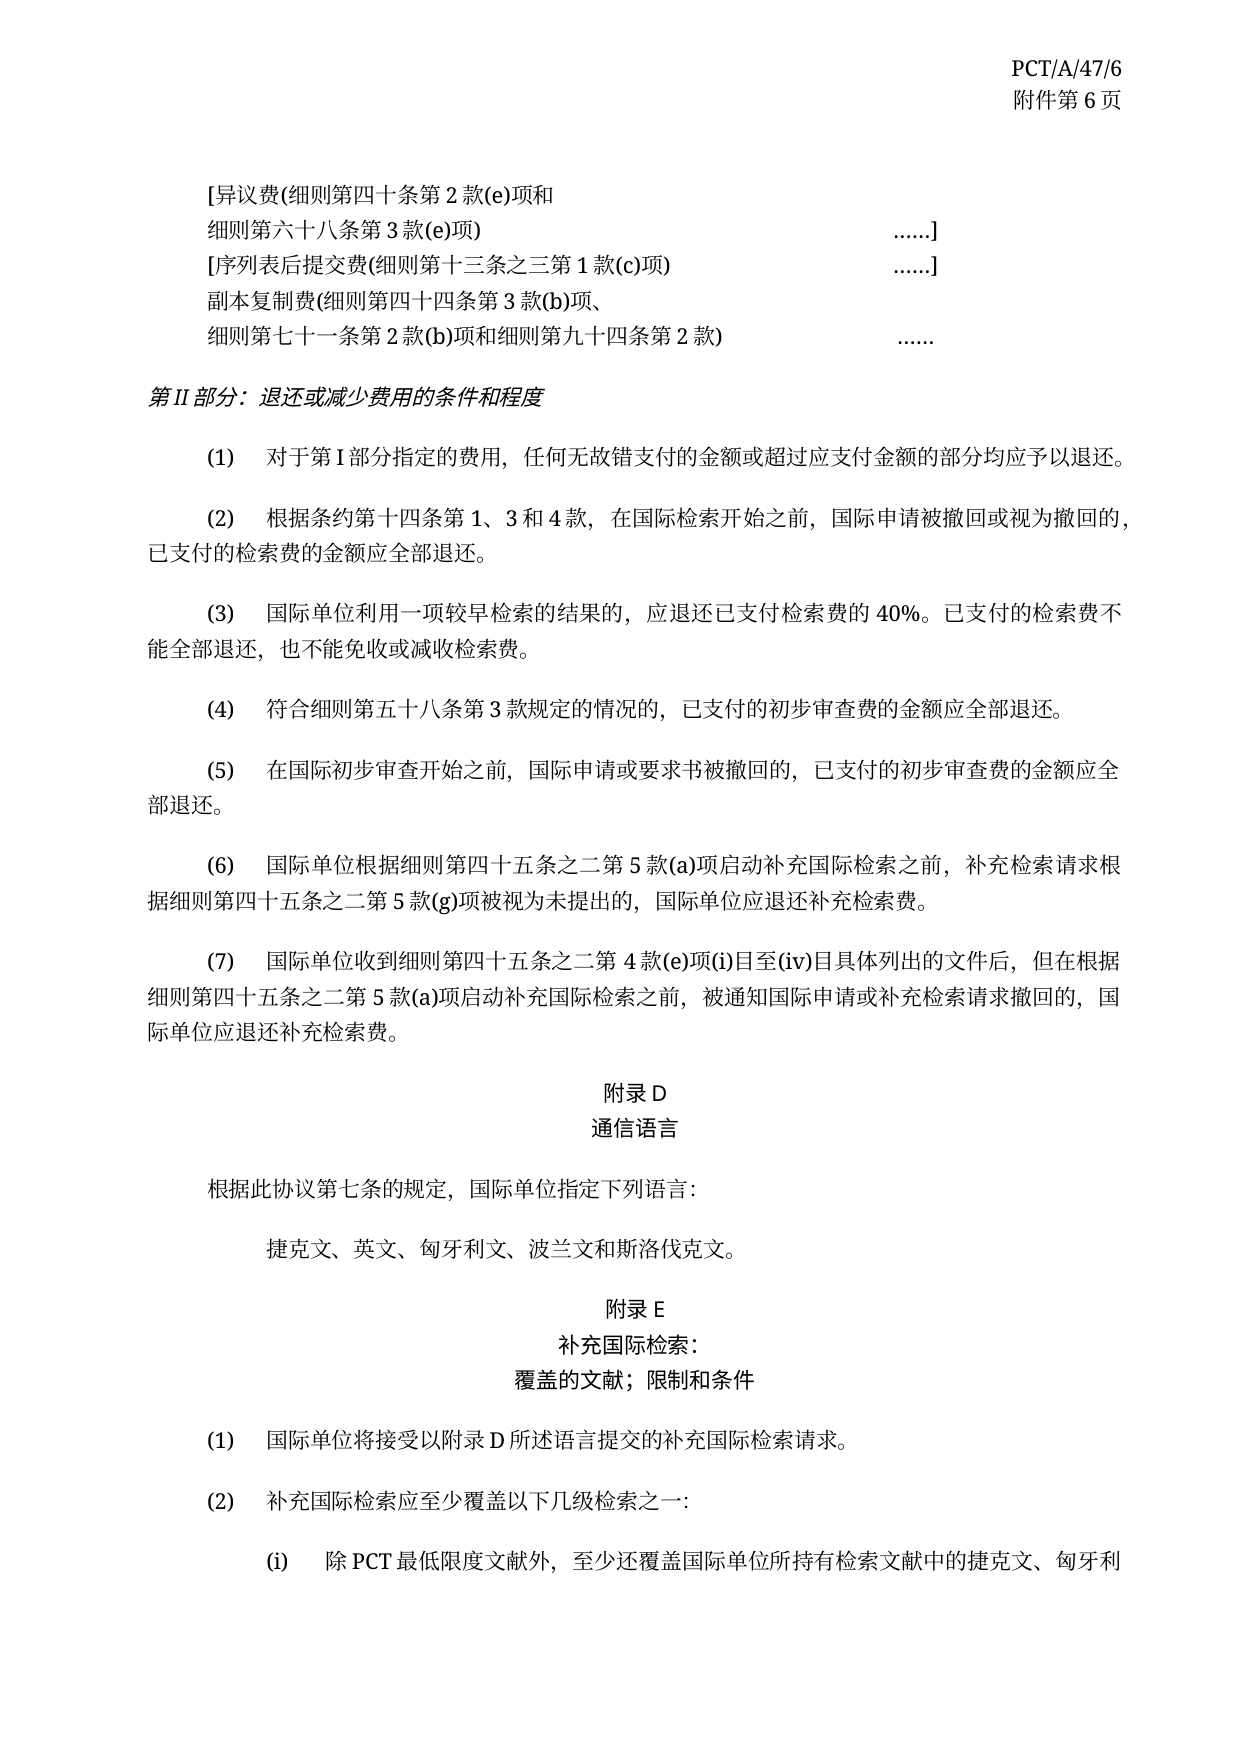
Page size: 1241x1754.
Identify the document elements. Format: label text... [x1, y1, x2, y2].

text 第II部分：退还或减少费用的条件和程度 [148, 376, 1122, 412]
text [序列表后提交费(细则第十三条之三第1款(c)项) ……] [207, 245, 1122, 280]
text 附录D 通信语言 [148, 1072, 1122, 1143]
text 捷克文、英文、匈牙利文、波兰文和斯洛伐克文。 [148, 1228, 1122, 1264]
text (7) 国际单位收到细则第四十五条之二第4款(e)项(i)目至(iv)目具体列出的文件后，但在根据细则第四十五条之二第5款(a)项启动补充国际检索之前，被通知国际申请或补充检索请求撤回的，国际单位应退还补充检索费。 [148, 941, 1122, 1047]
text 根据此协议第七条的规定，国际单位指定下列语言： [148, 1168, 1122, 1203]
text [266, 1541, 1122, 1576]
text (5) 在国际初步审查开始之前，国际申请或要求书被撤回的，已支付的初步审查费的金额应全部退还。 [148, 749, 1122, 820]
text (6) 国际单位根据细则第四十五条之二第5款(a)项启动补充国际检索之前，补充检索请求根据细则第四十五条之二第5款(g)项被视为未提出的，国际单位应退还补充检索费。 [148, 845, 1122, 916]
text (2) 根据条约第十四条第1、3和4款，在国际检索开始之前，国际申请被撤回或视为撤回的，已支付的检索费的金额应全部退还。 [148, 497, 1122, 568]
text (2) 补充国际检索应至少覆盖以下几级检索之一： [148, 1480, 1122, 1516]
text [异议费(细则第四十条第2款(e)项和 [207, 174, 1122, 209]
text (4) 符合细则第五十八条第3款规定的情况的，已支付的初步审查费的金额应全部退还。 [148, 689, 1122, 724]
text 副本复制费(细则第四十四条第3款(b)项、 [207, 280, 1122, 316]
text 细则第六十八条第3款(e)项) ……] [207, 209, 1122, 245]
text 细则第七十一条第2款(b)项和细则第九十四条第2款) …… [207, 316, 1122, 351]
text (1) 国际单位将接受以附录D所述语言提交的补充国际检索请求。 [148, 1420, 1122, 1455]
text (1) 对于第I部分指定的费用，任何无故错支付的金额或超过应支付金额的部分均应予以退‍还。 [148, 437, 1122, 472]
text 附录E 补充国际检索： 覆盖的文献；限制和条件 [148, 1289, 1122, 1395]
text (3) 国际单位利用一项较早检索的结果的，应退还已支付检索费的40%。已支付的检索费不能全部退还，也不能免收或减收检索费。 [148, 593, 1122, 664]
